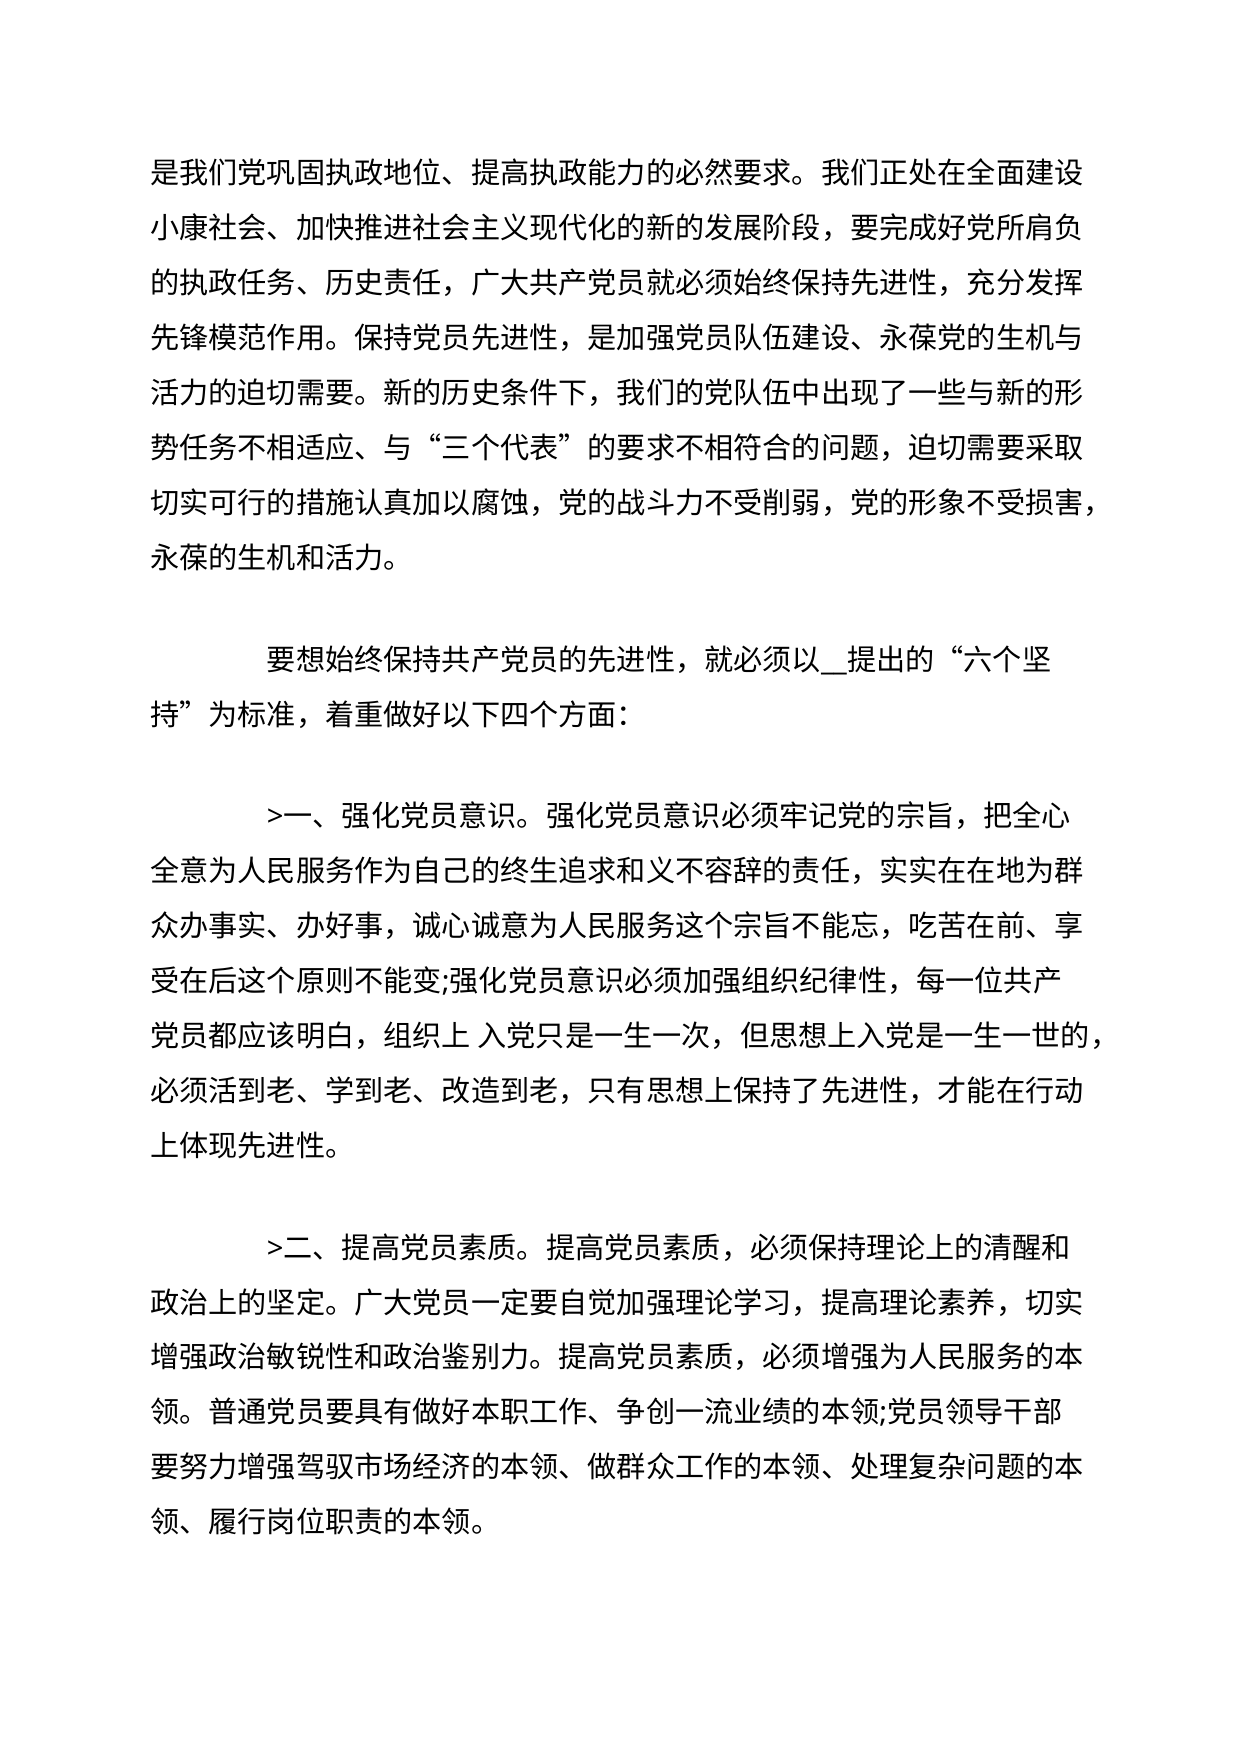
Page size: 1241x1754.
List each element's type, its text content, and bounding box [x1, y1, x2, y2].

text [150, 150, 1090, 577]
text >二、提高党员素质。提高党员素质，必须保持理论上的清醒和政治上的坚定。广大党员一定要自觉加强理论学习，提高理论素养，切实增强政治敏锐性和政治鉴别力。提高党员素质，必须增强为人民服务的本领。普通党员要具有做好本职工作、争创一流业绩的本领;党员领导干部要努力增强驾驭市场经济的本领、做群众工作的本领、处理复杂问题的本领、履行岗位职责的本领。 [150, 1224, 1090, 1541]
text 要想始终保持共产党员的先进性，就必须以__提出的“六个坚持”为标准，着重做好以下四个方面： [150, 636, 1090, 733]
text >一、强化党员意识。强化党员意识必须牢记党的宗旨，把全心全意为人民服务作为自己的终生追求和义不容辞的责任，实实在在地为群众办事实、办好事，诚心诚意为人民服务这个宗旨不能忘，吃苦在前、享受在后这个原则不能变;强化党员意识必须加强组织纪律性，每一位共产党员都应该明白，组织上 入党只是一生一次，但思想上入党是一生一世的，必须活到老、学到老、改造到老，只有思想上保持了先进性，才能在行动上体现先进性。 [150, 793, 1090, 1165]
